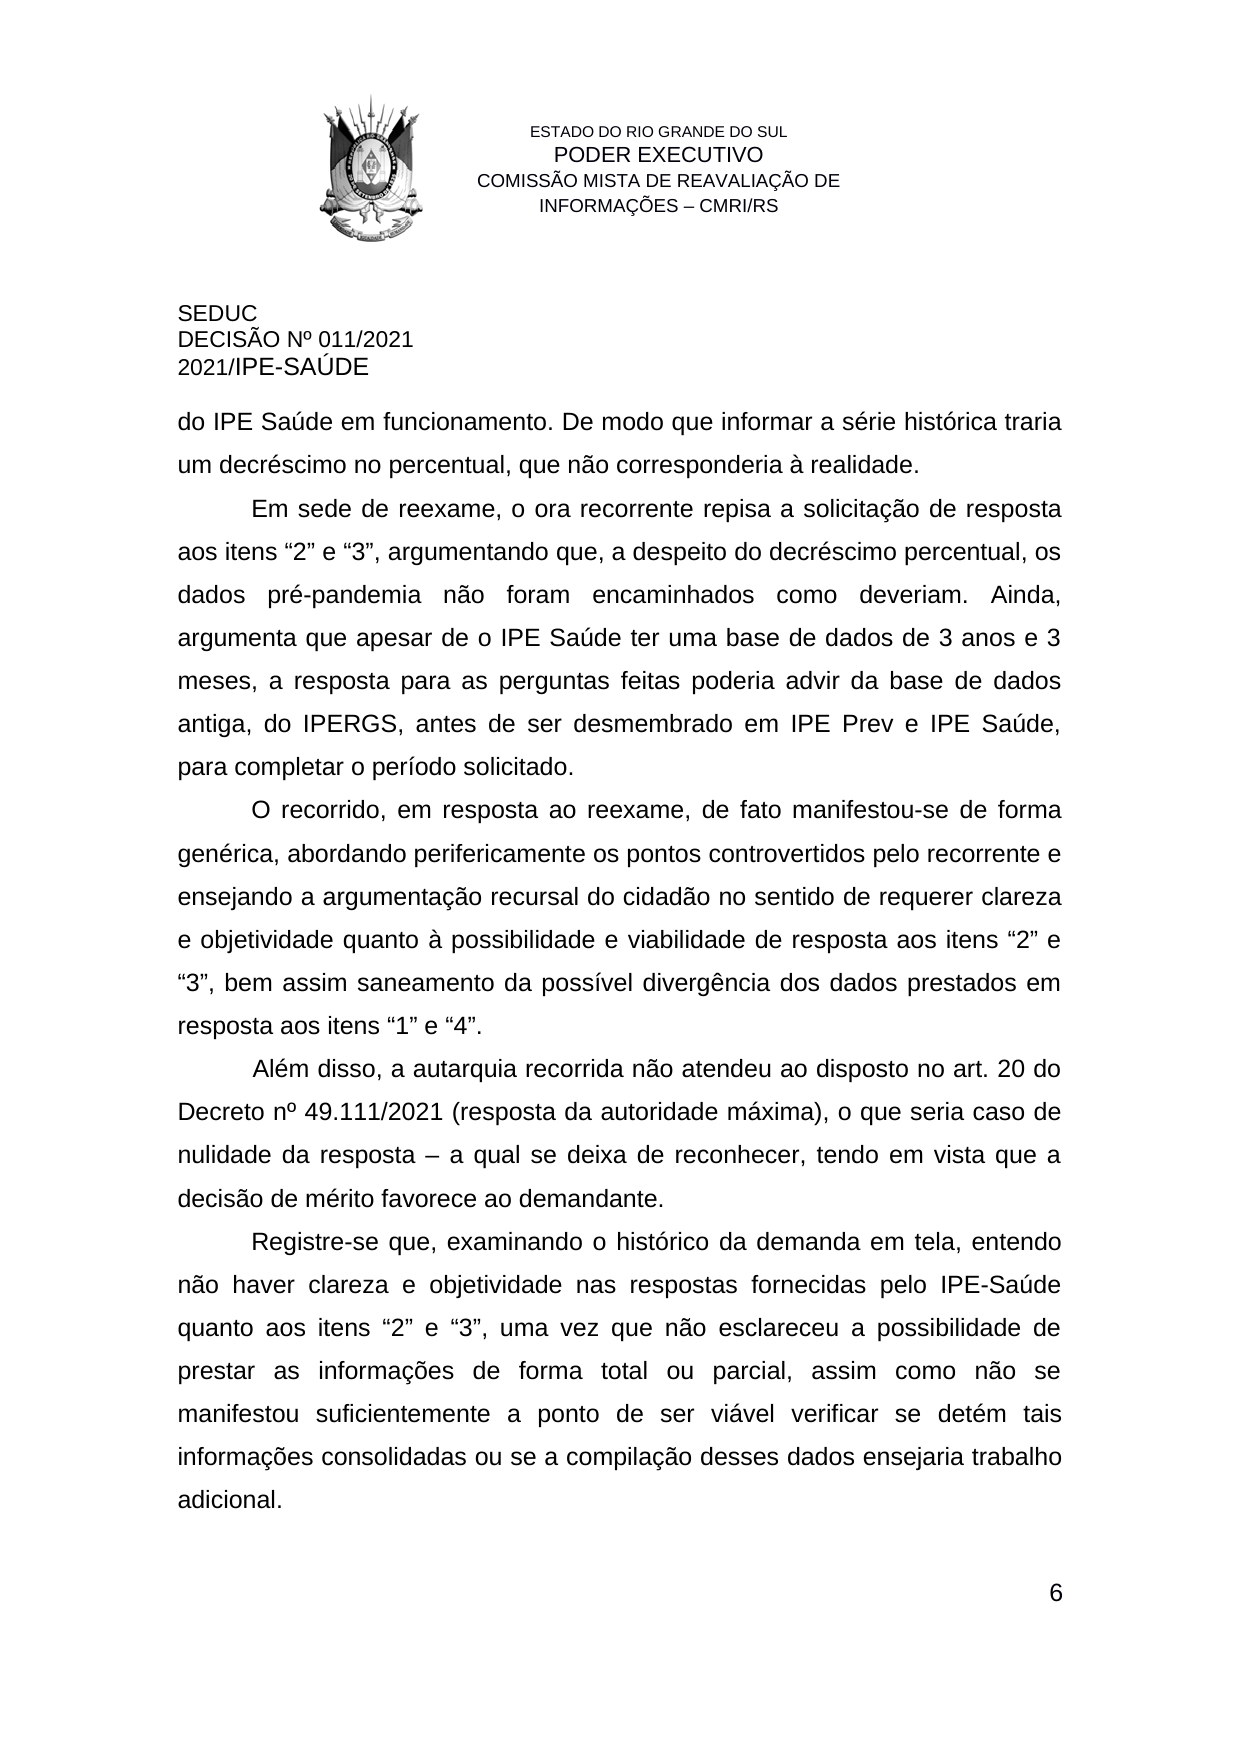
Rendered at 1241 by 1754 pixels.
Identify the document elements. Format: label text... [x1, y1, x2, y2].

list Registre-se que, examinando o histórico da demanda em tela, entendo não haver clareza e objetividade nas respostas fornecidas pelo IPE-Saúde quanto aos itens “2” e “3”, uma vez que não esclareceu a possibilidade de prestar as informações de forma total ou parcial, assim como não se manifestou suficientemente a ponto de ser viável verificar se detém tais informações consolidadas ou se a compilação desses dados ensejaria trabalho adicional. [177, 1227, 1063, 1514]
picture [319, 93, 423, 244]
list O recorrido, em resposta ao reexame, de fato manifestou-se de forma genérica, abordando perifericamente os pontos controvertidos pelo recorrente e ensejando a argumentação recursal do cidadão no sentido de requerer clareza e objetividade quanto à possibilidade e viabilidade de resposta aos itens “2” e “3”, bem assim saneamento da possível divergência dos dados prestados em resposta aos itens “1” e “4”. [177, 795, 1063, 1040]
list Além disso, a autarquia recorrida não atendeu ao disposto no art. 20 do Decreto nº 49.111/2021 (resposta da autoridade máxima), o que seria caso de nulidade da resposta – a qual se deixa de reconhecer, tendo em vista que a decisão de mérito favorece ao demandante. [177, 1054, 1063, 1212]
list Em sede de reexame, o ora recorrente repisa a solicitação de resposta aos itens “2” e “3”, argumentando que, a despeito do decréscimo percentual, os dados pré-pandemia não foram encaminhados como deveriam. Ainda, argumenta que apesar de o IPE Saúde ter uma base de dados de 3 anos e 3 meses, a resposta para as perguntas feitas poderia advir da base de dados antiga, do IPERGS, antes de ser desmembrado em IPE Prev e IPE Saúde, para completar o período solicitado. [177, 493, 1063, 781]
